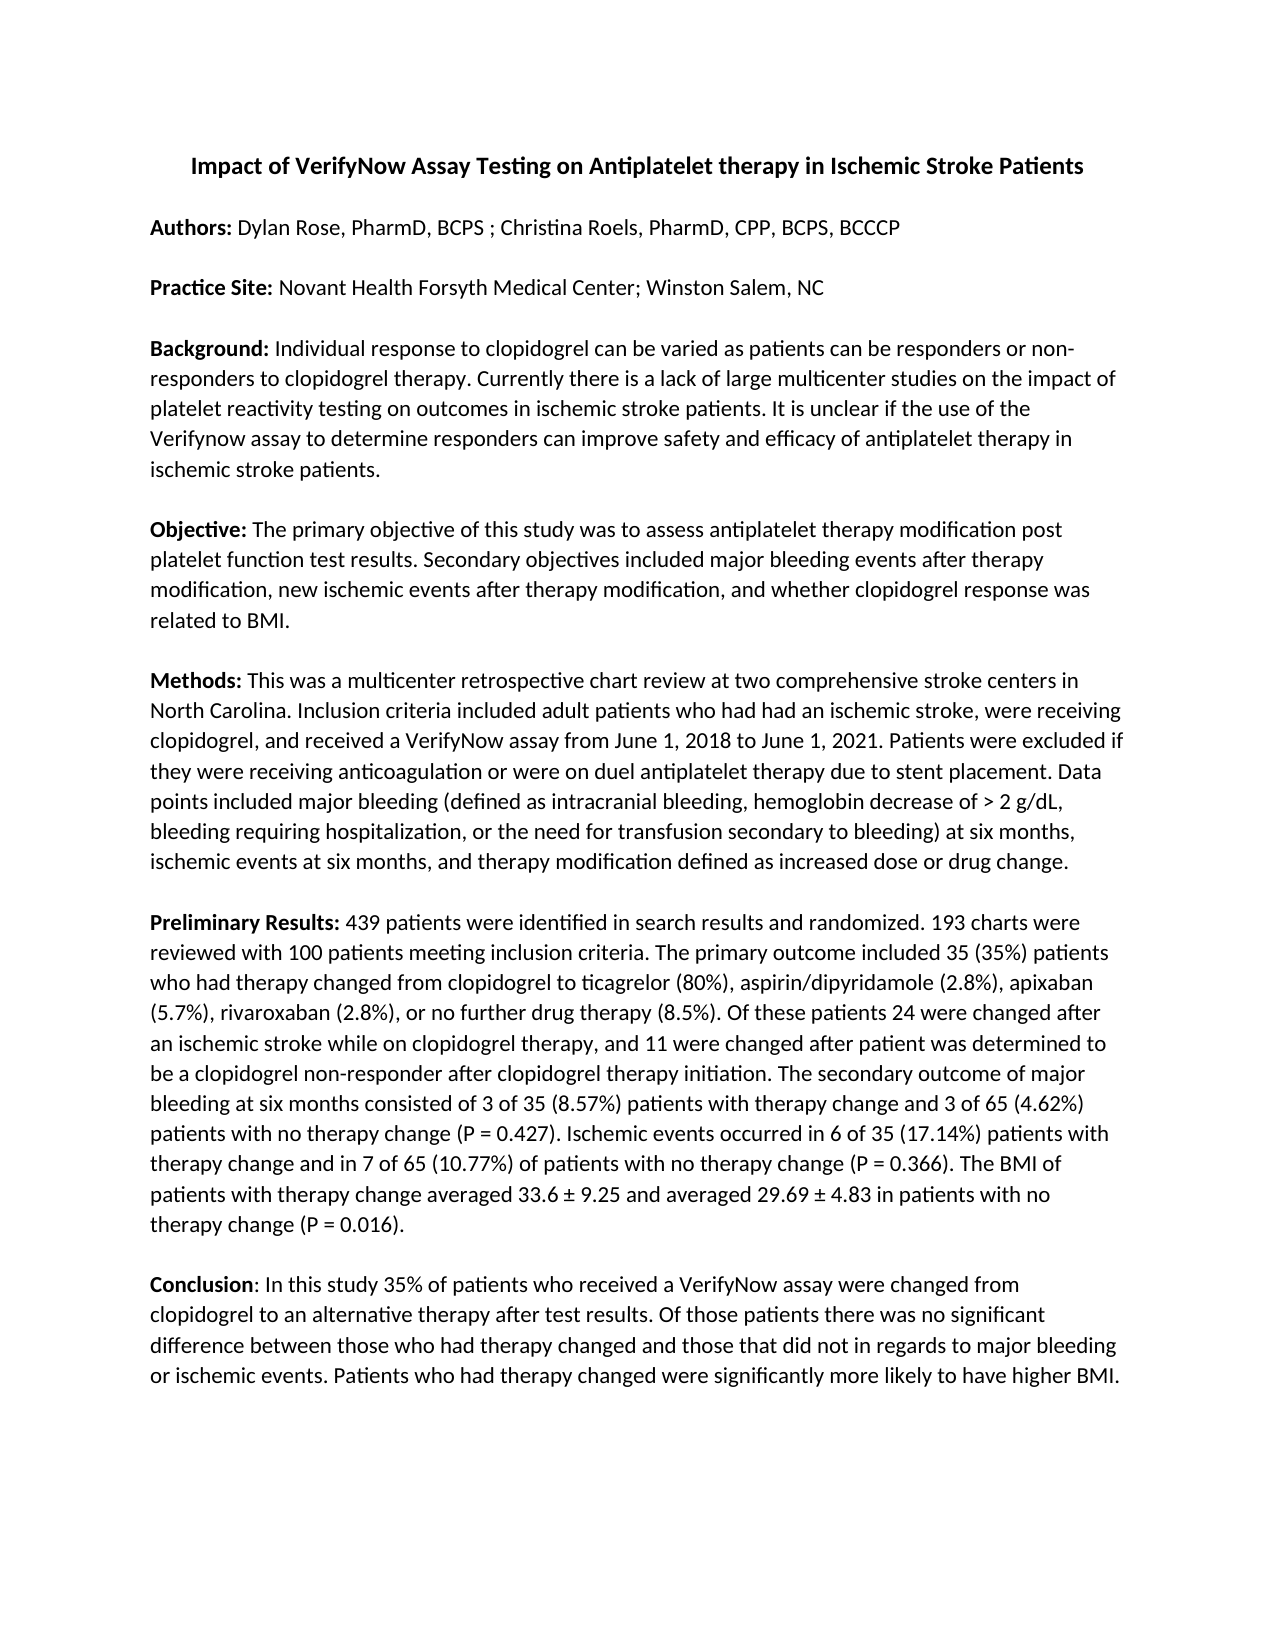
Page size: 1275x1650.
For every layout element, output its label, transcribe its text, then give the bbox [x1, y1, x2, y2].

text Impact of VerifyNow Assay Testing on Antiplatelet therapy in Ischemic Stroke Patients [150, 150, 1125, 181]
text Objective: The primary objective of this study was to assess antiplatelet therapy modification post platelet function test results. Secondary objectives included major bleeding events after therapy modification, new ischemic events after therapy modification, and whether clopidogrel response was related to BMI. [150, 515, 1125, 634]
text Background: Individual response to clopidogrel can be varied as patients can be responders or non-responders to clopidogrel therapy. Currently there is a lack of large multicenter studies on the impact of platelet reactivity testing on outcomes in ischemic stroke patients. It is unclear if the use of the Verifynow assay to determine responders can improve safety and efficacy of antiplatelet therapy in ischemic stroke patients. [150, 334, 1125, 483]
text Methods: This was a multicenter retrospective chart review at two comprehensive stroke centers in North Carolina. Inclusion criteria included adult patients who had had an ischemic stroke, were receiving clopidogrel, and received a VerifyNow assay from June 1, 2018 to June 1, 2021. Patients were excluded if they were receiving anticoagulation or were on duel antiplatelet therapy due to stent placement. Data points included major bleeding (defined as intracranial bleeding, hemoglobin decrease of > 2 g/dL, bleeding requiring hospitalization, or the need for transfusion secondary to bleeding) at six months, ischemic events at six months, and therapy modification defined as increased dose or drug change. [150, 666, 1125, 876]
text Practice Site: Novant Health Forsyth Medical Center; Winston Salem, NC [150, 273, 1125, 302]
text Conclusion: In this study 35% of patients who received a VerifyNow assay were changed from clopidogrel to an alternative therapy after test results. Of those patients there was no significant difference between those who had therapy changed and those that did not in regards to major bleeding or ischemic events. Patients who had therapy changed were significantly more likely to have higher BMI. [150, 1270, 1125, 1389]
text Authors: Dylan Rose, PharmD, BCPS ; Christina Roels, PharmD, CPP, BCPS, BCCCP [150, 213, 1125, 241]
text Preliminary Results: 439 patients were identified in search results and randomized. 193 charts were reviewed with 100 patients meeting inclusion criteria. The primary outcome included 35 (35%) patients who had therapy changed from clopidogrel to ticagrelor (80%), aspirin/dipyridamole (2.8%), apixaban (5.7%), rivaroxaban (2.8%), or no further drug therapy (8.5%). Of these patients 24 were changed after an ischemic stroke while on clopidogrel therapy, and 11 were changed after patient was determined to be a clopidogrel non-responder after clopidogrel therapy initiation. The secondary outcome of major bleeding at six months consisted of 3 of 35 (8.57%) patients with therapy change and 3 of 65 (4.62%) patients with no therapy change (P = 0.427). Ischemic events occurred in 6 of 35 (17.14%) patients with therapy change and in 7 of 65 (10.77%) of patients with no therapy change (P = 0.366). The BMI of patients with therapy change averaged 33.6 ± 9.25 and averaged 29.69 ± 4.83 in patients with no therapy change (P = 0.016). [150, 908, 1125, 1238]
